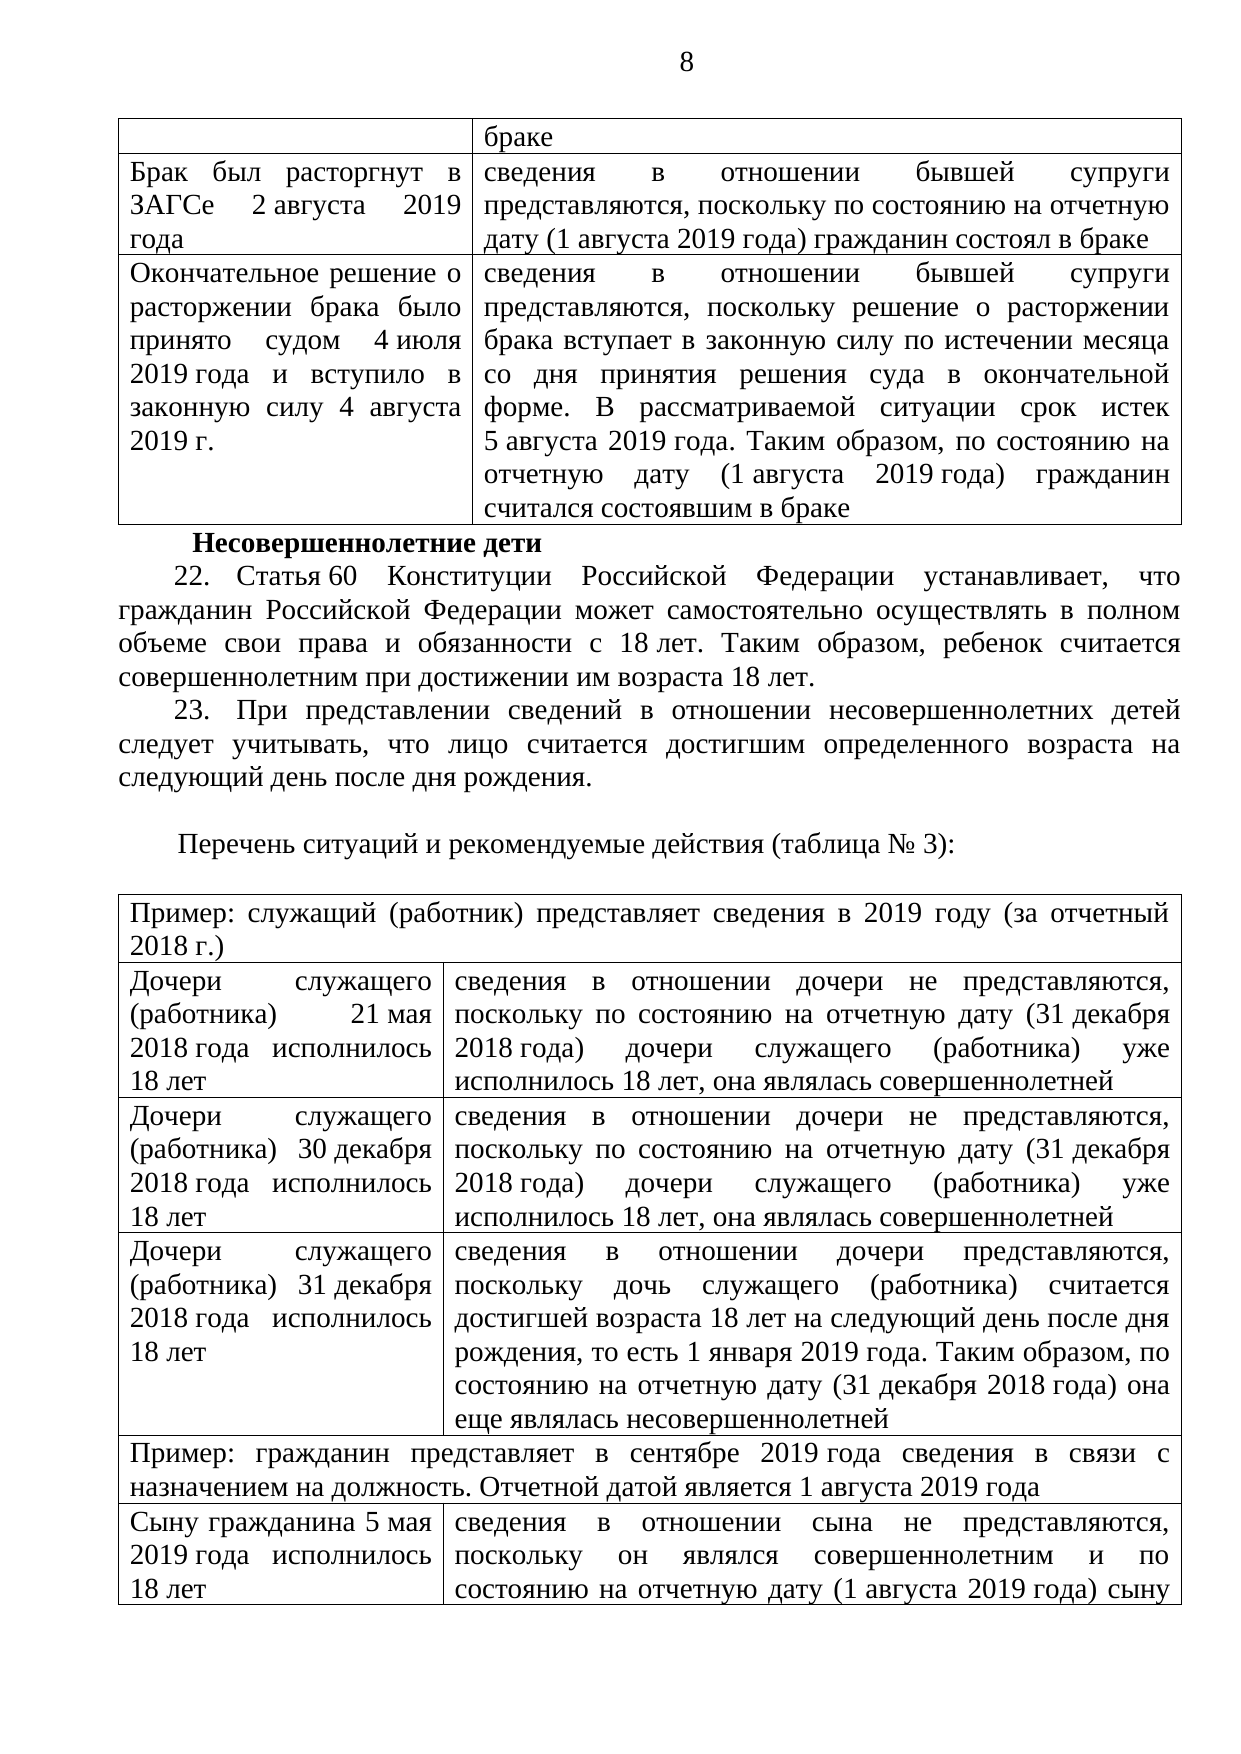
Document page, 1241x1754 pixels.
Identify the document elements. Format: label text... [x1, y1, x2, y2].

table_cell сведения в отношении дочери не представляются, поскольку по состоянию на отчетную дату (31 декабря 2018 года) дочери служащего (работника) уже исполнилось 18 лет, она являлась совершеннолетней [444, 963, 1181, 1097]
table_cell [119, 1504, 443, 1604]
table_cell сведения в отношении дочери представляются, поскольку дочь служащего (работника) считается достигшей возраста 18 лет на следующий день после дня рождения, то есть 1 января 2019 года. Таким образом, по состоянию на отчетную дату (31 декабря 2018 года) она еще являлась несовершеннолетней [444, 1233, 1181, 1434]
table_cell сведения в отношении бывшей супруги представляются, поскольку по состоянию на отчетную дату (1 августа 2019 года) гражданин состоял в браке [473, 154, 1181, 254]
text Несовершеннолетние дети [118, 525, 1181, 558]
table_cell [473, 119, 1181, 153]
list Статья 60 Конституции Российской Федерации устанавливает, что гражданин Российской Федерации может самостоятельно осуществлять в полном объеме свои права и обязанности с 18 лет. Таким образом, ребенок считается совершеннолетним при достижении им возраста 18 лет. [118, 558, 1181, 692]
table_cell Окончательное решение о расторжении брака было принято судом 4 июля 2019 года и вступило в законную силу 4 августа 2019 г. [119, 255, 472, 524]
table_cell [444, 1504, 1181, 1604]
text Перечень ситуаций и рекомендуемые действия (таблица № 3): [118, 827, 1181, 860]
table_cell Дочери служащего (работника) 21 мая 2018 года исполнилось 18 лет [119, 963, 443, 1097]
table_cell сведения в отношении дочери не представляются, поскольку по состоянию на отчетную дату (31 декабря 2018 года) дочери служащего (работника) уже исполнилось 18 лет, она являлась совершеннолетней [444, 1098, 1181, 1232]
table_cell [119, 119, 472, 153]
table_cell Дочери служащего (работника) 31 декабря 2018 года исполнилось 18 лет [119, 1233, 443, 1434]
list При представлении сведений в отношении несовершеннолетних детей следует учитывать, что лицо считается достигшим определенного возраста на следующий день после дня рождения. [118, 692, 1181, 793]
table_cell Дочери служащего (работника) 30 декабря 2018 года исполнилось 18 лет [119, 1098, 443, 1232]
table_cell сведения в отношении бывшей супруги представляются, поскольку решение о расторжении брака вступает в законную силу по истечении месяца со дня принятия решения суда в окончательной форме. В рассматриваемой ситуации срок истек 5 августа 2019 года. Таким образом, по состоянию на отчетную дату (1 августа 2019 года) гражданин считался состоявшим в браке [473, 255, 1181, 524]
table_cell Пример: гражданин представляет в сентябре 2019 года сведения в связи с назначением на должность. Отчетной датой является 1 августа 2019 года [119, 1436, 1181, 1503]
table_cell Брак был расторгнут в ЗАГСе 2 августа 2019 года [119, 154, 472, 254]
table_header Пример: служащий (работник) представляет сведения в 2019 году (за отчетный 2018 г.) [119, 895, 1181, 962]
